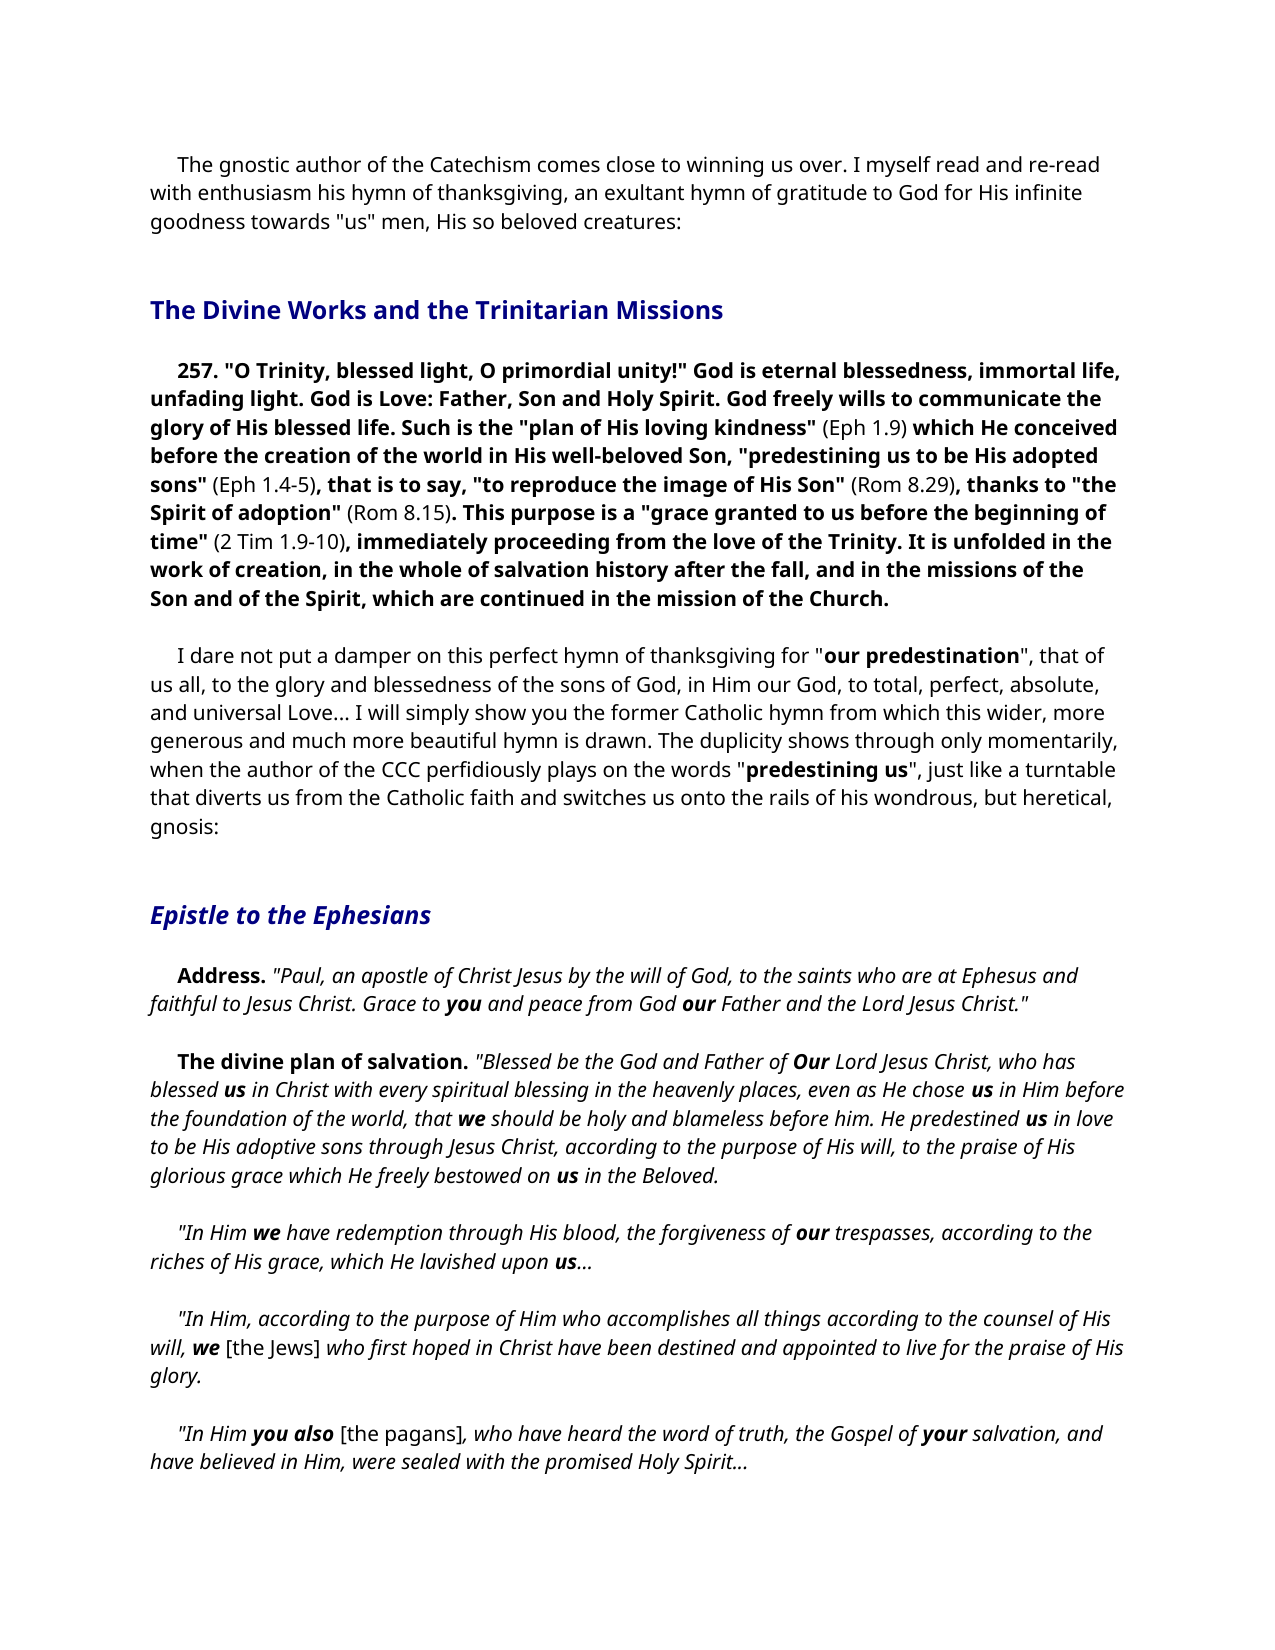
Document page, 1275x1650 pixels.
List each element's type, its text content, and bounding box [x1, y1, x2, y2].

text Epistle to the Ephesians [150, 869, 1125, 932]
text The divine plan of salvation. "Blessed be the God and Father of Our Lord Jesus Christ, who has blessed us in Christ with every spiritual blessing in the heavenly places, even as He chose us in Him before the foundation of the world, that we should be holy and blameless before him. He predestined us in love to be His adoptive sons through Jesus Christ, according to the purpose of His will, to the praise of His glorious grace which He freely bestowed on us in the Beloved. [150, 1047, 1125, 1189]
text The Divine Works and the Trinitarian Missions [150, 264, 1125, 327]
text "In Him, according to the purpose of Him who accomplishes all things according to the counsel of His will, we [the Jews] who first hoped in Christ have been destined and appointed to live for the praise of His glory. [150, 1304, 1125, 1390]
text "In Him you also [the pagans], who have heard the word of truth, the Gospel of your salvation, and have believed in Him, were sealed with the promised Holy Spirit... [150, 1419, 1125, 1476]
text I dare not put a damper on this perfect hymn of thanksgiving for "our predestination", that of us all, to the glory and blessedness of the sons of God, in Him our God, to total, perfect, absolute, and universal Love... I will simply show you the former Catholic hymn from which this wider, more generous and much more beautiful hymn is drawn. The duplicity shows through only momentarily, when the author of the CCC perfidiously plays on the words "predestining us", just like a turntable that diverts us from the Catholic faith and switches us onto the rails of his wondrous, but heretical, gnosis: [150, 641, 1125, 840]
text "In Him we have redemption through His blood, the forgiveness of our trespasses, according to the riches of His grace, which He lavished upon us... [150, 1218, 1125, 1275]
text Address. "Paul, an apostle of Christ Jesus by the will of God, to the saints who are at Ephesus and faithful to Jesus Christ. Grace to you and peace from God our Father and the Lord Jesus Christ." [150, 961, 1125, 1018]
text 257. "O Trinity, blessed light, O primordial unity!" God is eternal blessedness, immortal life, unfading light. God is Love: Father, Son and Holy Spirit. God freely wills to communicate the glory of His blessed life. Such is the "plan of His loving kindness" (Eph 1.9) which He conceived before the creation of the world in His well-beloved Son, "predestining us to be His adopted sons" (Eph 1.4-5), that is to say, "to reproduce the image of His Son" (Rom 8.29), thanks to "the Spirit of adoption" (Rom 8.15). This purpose is a "grace granted to us before the beginning of time" (2 Tim 1.9-10), immediately proceeding from the love of the Trinity. It is unfolded in the work of creation, in the whole of salvation history after the fall, and in the missions of the Son and of the Spirit, which are continued in the mission of the Church. [150, 356, 1125, 612]
text The gnostic author of the Catechism comes close to winning us over. I myself read and re-read with enthusiasm his hymn of thanksgiving, an exultant hymn of gratitude to God for His infinite goodness towards "us" men, His so beloved creatures: [150, 150, 1125, 235]
